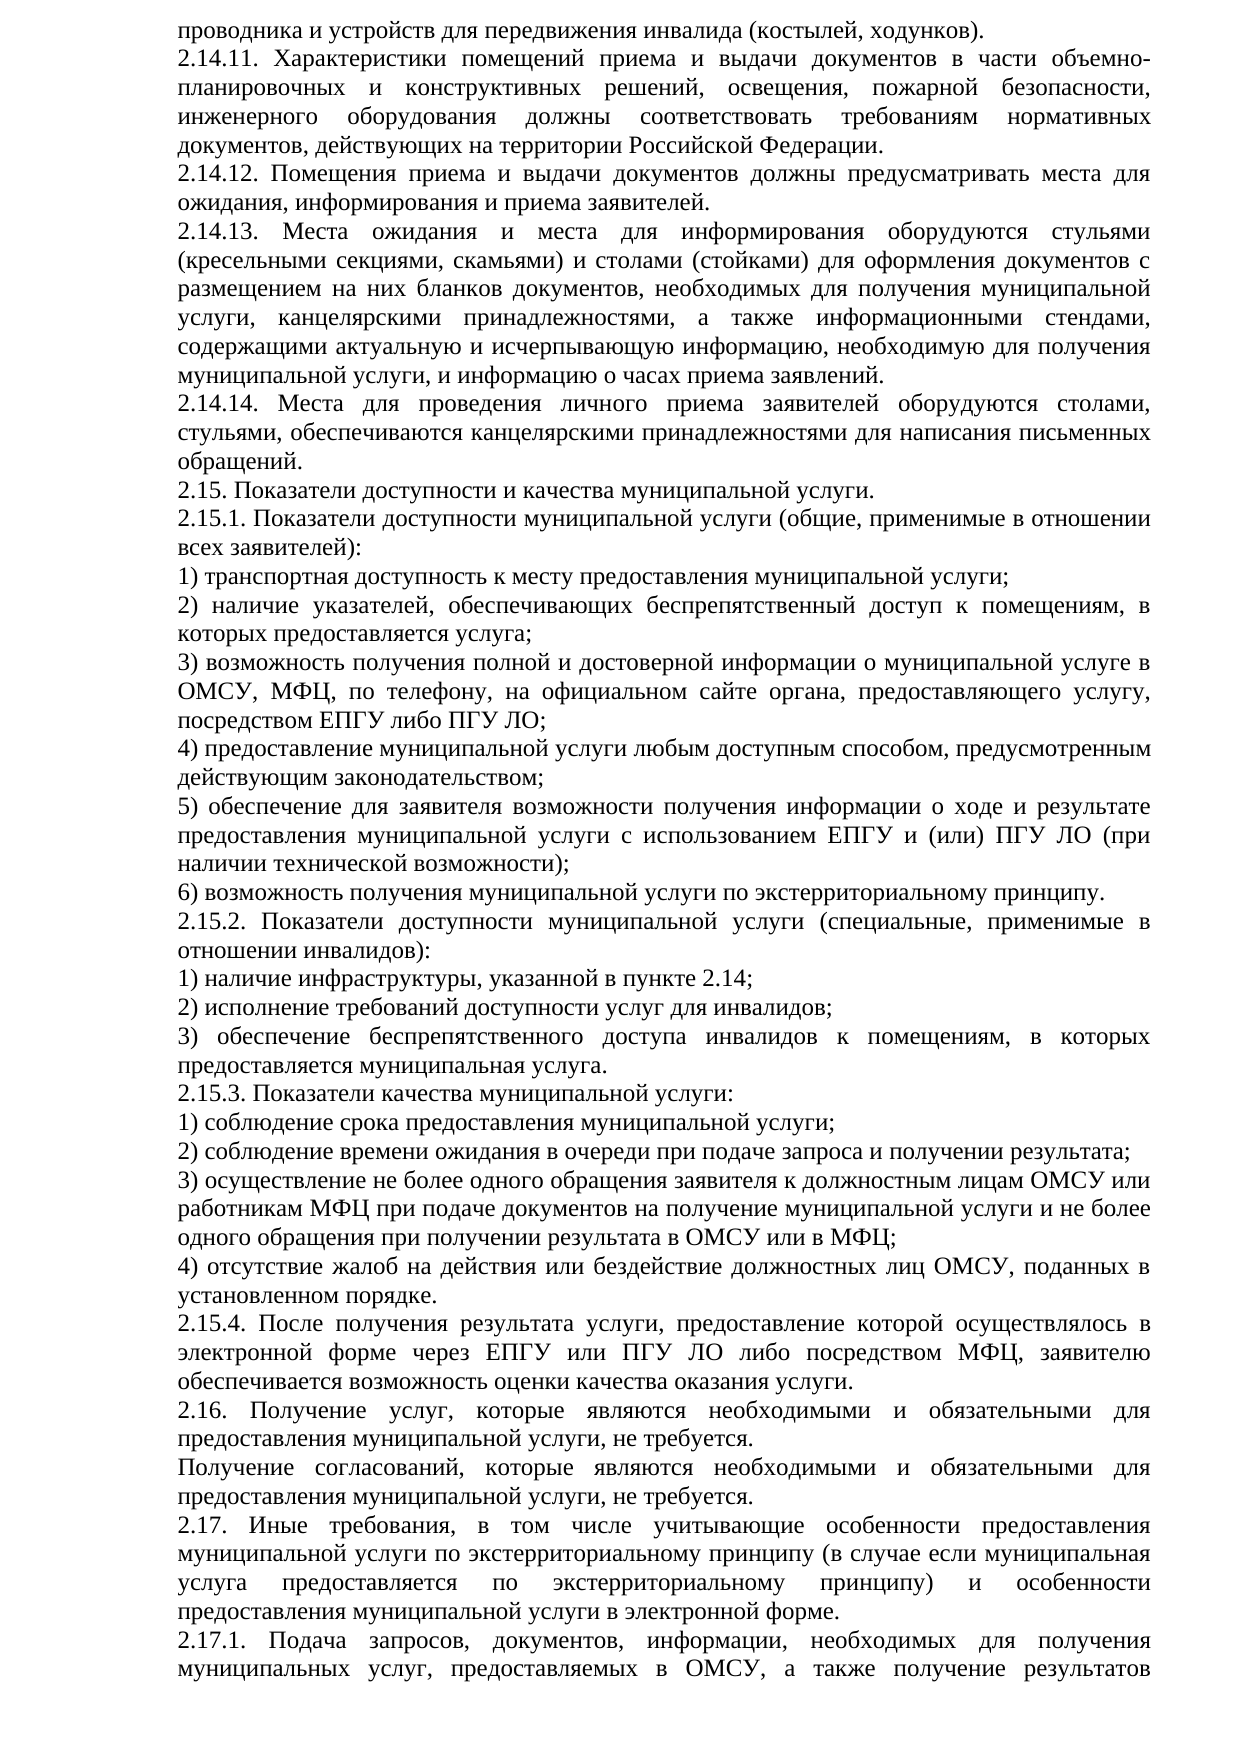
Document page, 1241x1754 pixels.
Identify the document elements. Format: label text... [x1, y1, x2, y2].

text 2) наличие указателей, обеспечивающих беспрепятственный доступ к помещениям, в которых предоставляется услуга; [177, 590, 1152, 647]
text 1) транспортная доступность к месту предоставления муниципальной услуги; [177, 561, 1152, 590]
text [177, 1625, 1152, 1682]
text 4) предоставление муниципальной услуги любым доступным способом, предусмотренным действующим законодательством; [177, 733, 1152, 791]
text 2.15.2. Показатели доступности муниципальной услуги (специальные, применимые в отношении инвалидов): [177, 906, 1152, 963]
text 2.14.14. Места для проведения личного приема заявителей оборудуются столами, стульями, обеспечиваются канцелярскими принадлежностями для написания письменных обращений. [177, 388, 1152, 475]
text 3) осуществление не более одного обращения заявителя к должностным лицам ОМСУ или работникам МФЦ при подаче документов на получение муниципальной услуги и не более одного обращения при получении результата в ОМСУ или в МФЦ; [177, 1165, 1152, 1251]
text 2.15.4. После получения результата услуги, предоставление которой осуществлялось в электронной форме через ЕПГУ или ПГУ ЛО либо посредством МФЦ, заявителю обеспечивается возможность оценки качества оказания услуги. [177, 1308, 1152, 1395]
text 4) отсутствие жалоб на действия или бездействие должностных лиц ОМСУ, поданных в установленном порядке. [177, 1251, 1152, 1308]
text 2.14.11. Характеристики помещений приема и выдачи документов в части объемно-планировочных и конструктивных решений, освещения, пожарной безопасности, инженерного оборудования должны соответствовать требованиям нормативных документов, действующих на территории Российской Федерации. [177, 43, 1152, 158]
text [177, 15, 1152, 43]
text 2.15.1. Показатели доступности муниципальной услуги (общие, применимые в отношении всех заявителей): [177, 503, 1152, 561]
text 2) соблюдение времени ожидания в очереди при подаче запроса и получении результата; [177, 1136, 1152, 1165]
text 2.14.13. Места ожидания и места для информирования оборудуются стульями (кресельными секциями, скамьями) и столами (стойками) для оформления документов с размещением на них бланков документов, необходимых для получения муниципальной услуги, канцелярскими принадлежностями, а также информационными стендами, содержащими актуальную и исчерпывающую информацию, необходимую для получения муниципальной услуги, и информацию о часах приема заявлений. [177, 216, 1152, 388]
text 3) возможность получения полной и достоверной информации о муниципальной услуге в ОМСУ, МФЦ, по телефону, на официальном сайте органа, предоставляющего услугу, посредством ЕПГУ либо ПГУ ЛО; [177, 647, 1152, 733]
text 2.16. Получение услуг, которые являются необходимыми и обязательными для предоставления муниципальной услуги, не требуется. [177, 1395, 1152, 1452]
text 1) соблюдение срока предоставления муниципальной услуги; [177, 1107, 1152, 1136]
text 6) возможность получения муниципальной услуги по экстерриториальному принципу. [177, 877, 1152, 906]
text 5) обеспечение для заявителя возможности получения информации о ходе и результате предоставления муниципальной услуги с использованием ЕПГУ и (или) ПГУ ЛО (при наличии технической возможности); [177, 791, 1152, 877]
text 2.14.12. Помещения приема и выдачи документов должны предусматривать места для ожидания, информирования и приема заявителей. [177, 158, 1152, 216]
text 2) исполнение требований доступности услуг для инвалидов; [177, 992, 1152, 1021]
text 2.15.3. Показатели качества муниципальной услуги: [177, 1078, 1152, 1107]
text Получение согласований, которые являются необходимыми и обязательными для предоставления муниципальной услуги, не требуется. [177, 1452, 1152, 1510]
text 2.15. Показатели доступности и качества муниципальной услуги. [177, 475, 1152, 503]
text 3) обеспечение беспрепятственного доступа инвалидов к помещениям, в которых предоставляется муниципальная услуга. [177, 1021, 1152, 1078]
text 2.17. Иные требования, в том числе учитывающие особенности предоставления муниципальной услуги по экстерриториальному принципу (в случае если муниципальная услуга предоставляется по экстерриториальному принципу) и особенности предоставления муниципальной услуги в электронной форме. [177, 1510, 1152, 1625]
text 1) наличие инфраструктуры, указанной в пункте 2.14; [177, 963, 1152, 992]
